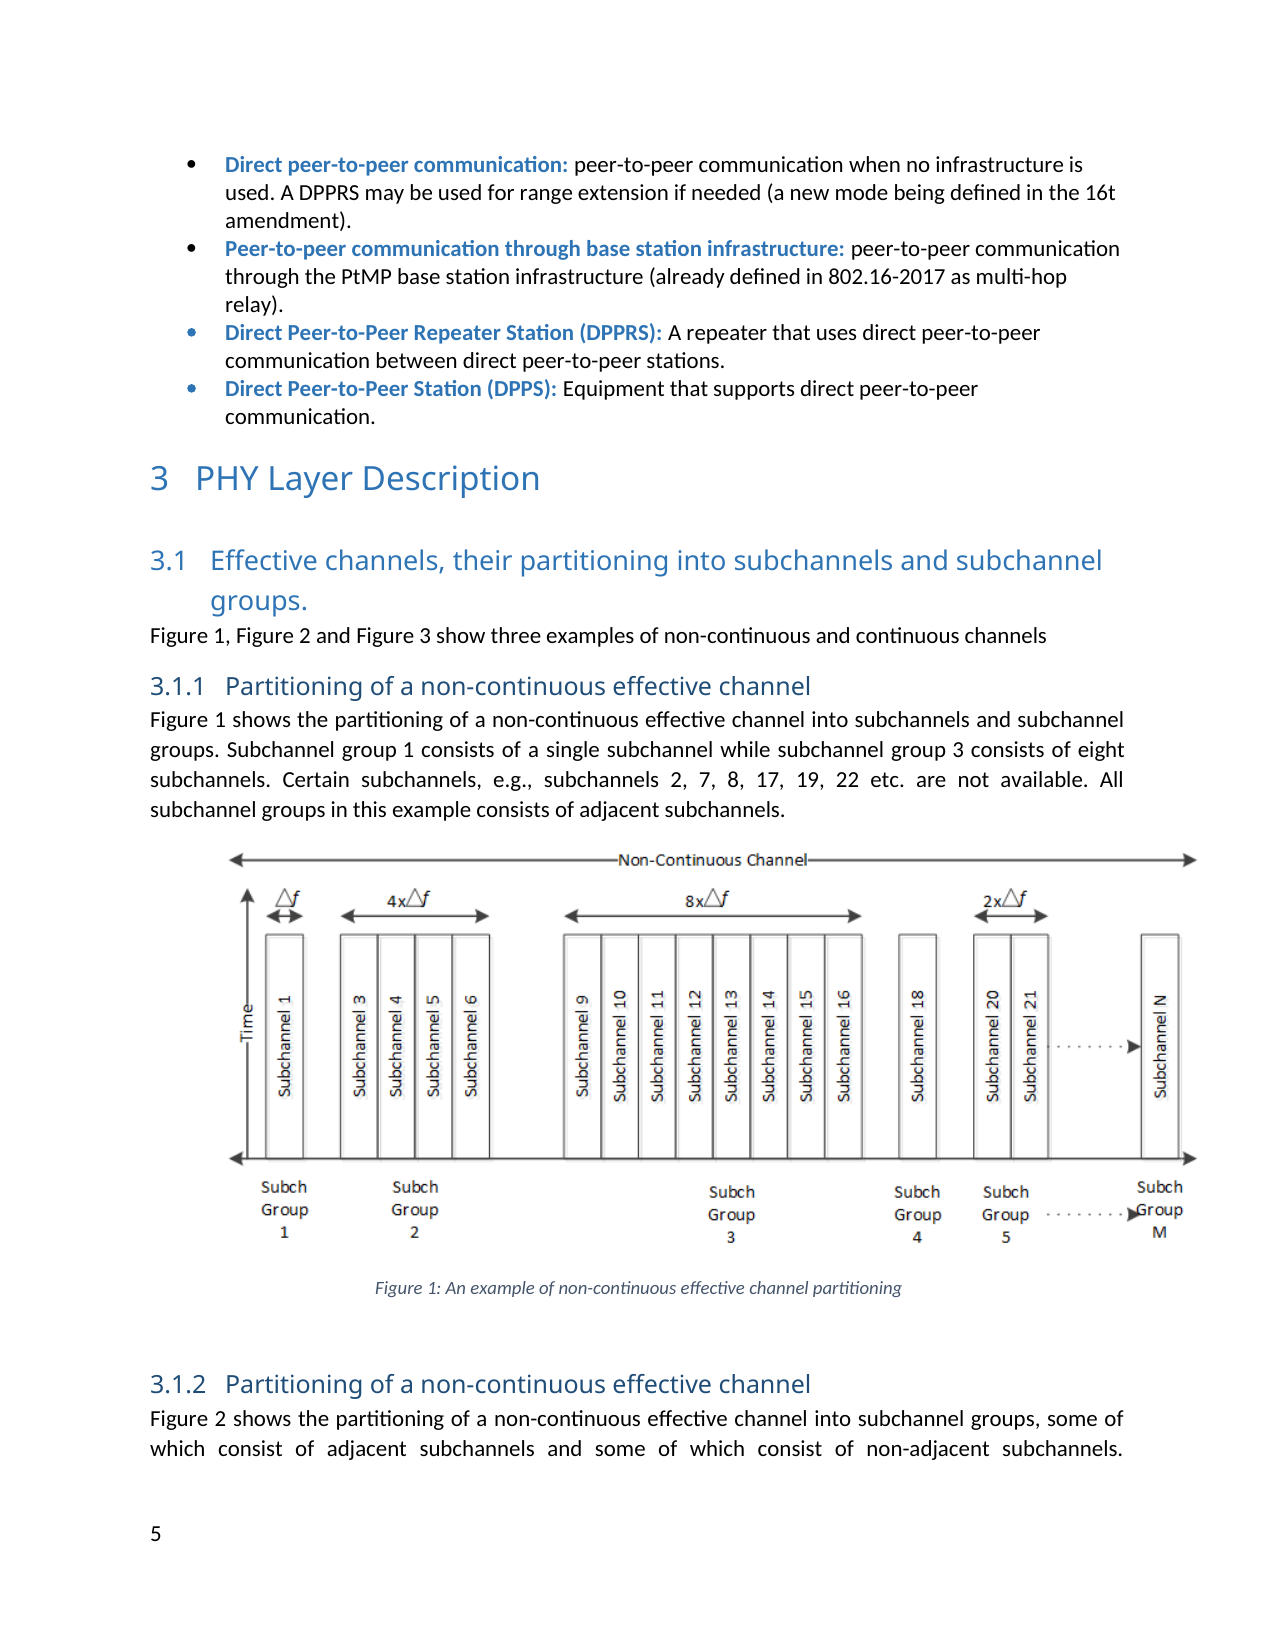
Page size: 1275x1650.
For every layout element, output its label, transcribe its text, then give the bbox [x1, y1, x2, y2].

subtitle PHY Layer Description [150, 455, 1125, 501]
subtitle Partitioning of a non-continuous effective channel [150, 1367, 1125, 1401]
subtitle Partitioning of a non-continuous effective channel [150, 668, 1125, 702]
list Direct peer-to-peer communication: peer-to-peer communication when no infrastructure is used. A DPPRS may be used for range extension if needed (a new mode being defined in the 16t amendment). [187, 150, 1125, 234]
list Peer-to-peer communication through base station infrastructure: peer-to-peer communication through the PtMP base station infrastructure (already defined in 802.16-2017 as multi-hop relay). [187, 234, 1125, 318]
text Figure 1, Figure 2 and Figure 3 show three examples of non-continuous and continuous channels [150, 621, 1125, 649]
text Figure 1 shows the partitioning of a non-continuous effective channel into subchannels and subchannel groups. Subchannel group 1 consists of a single subchannel while subchannel group 3 consists of eight subchannels. Certain subchannels, e.g., subchannels 2, 7, 8, 17, 19, 22 etc. are not available. All subchannel groups in this example consists of adjacent subchannels. [150, 705, 1125, 823]
subtitle Effective channels, their partitioning into subchannels and subchannel groups. [150, 542, 1125, 618]
picture [225, 842, 1200, 1258]
text Figure 1: An example of non-continuous effective channel partitioning [300, 1276, 1125, 1299]
list Direct Peer-to-Peer Repeater Station (DPPRS): A repeater that uses direct peer-to-peer communication between direct peer-to-peer stations. [187, 318, 1125, 374]
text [150, 1404, 1125, 1462]
list Direct Peer-to-Peer Station (DPPS): Equipment that supports direct peer-to-peer communication. [187, 374, 1125, 430]
